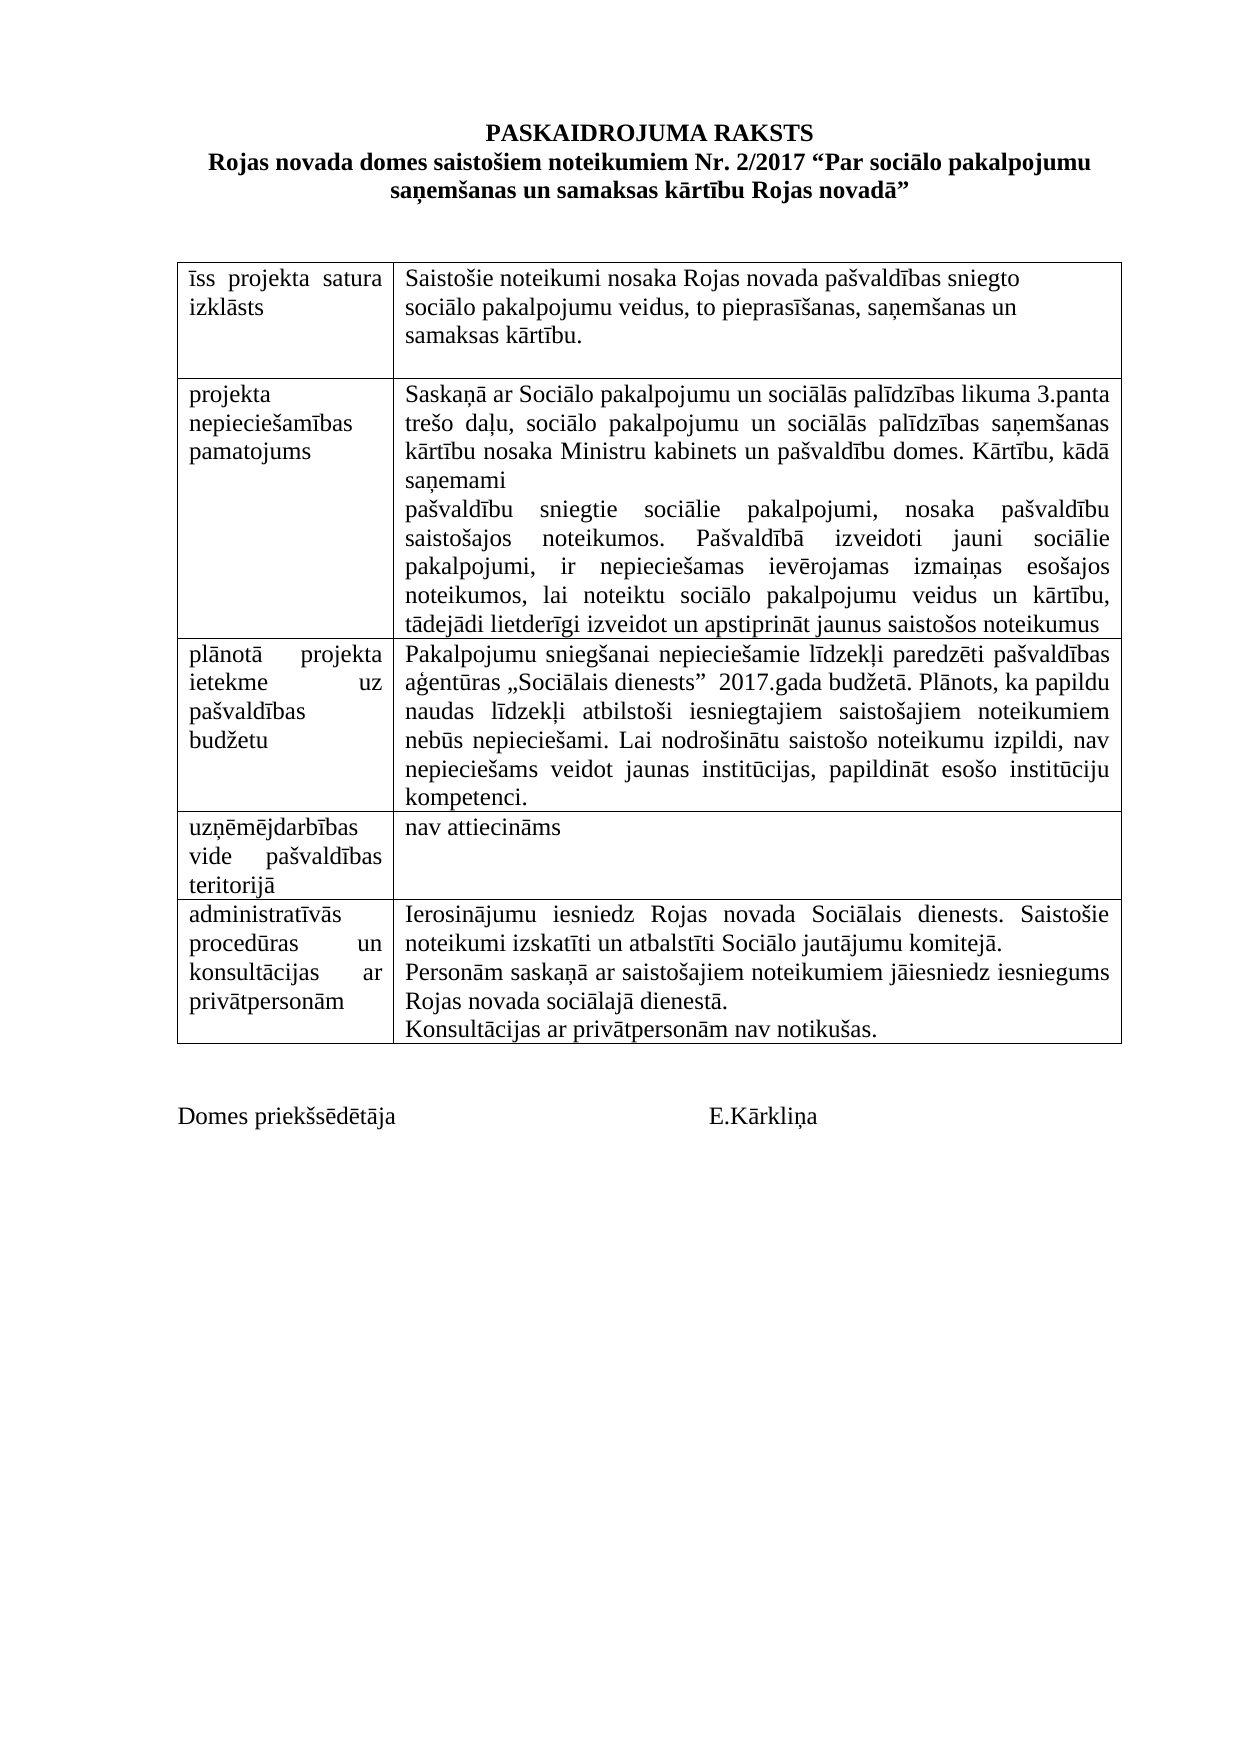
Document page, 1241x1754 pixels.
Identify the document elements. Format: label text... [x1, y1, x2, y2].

text PASKAIDROJUMA RAKSTS [177, 118, 1122, 147]
table_cell Pakalpojumu sniegšanai nepieciešamie līdzekļi paredzēti pašvaldības aģentūras „Sociālais dienests” 2017.gada budžetā. Plānots, ka papildu naudas līdzekļi atbilstoši iesniegtajiem saistošajiem noteikumiem nebūs nepieciešami. Lai nodrošinātu saistošo noteikumu izpildi, nav nepieciešams veidot jaunas institūcijas, papildināt esošo institūciju kompetenci. [394, 639, 1121, 811]
table_cell Ierosinājumu iesniedz Rojas novada Sociālais dienests. Saistošie noteikumi izskatīti un atbalstīti Sociālo jautājumu komitejā. Personām saskaņā ar saistošajiem noteikumiem jāiesniedz iesniegums Rojas novada sociālajā dienestā. Konsultācijas ar privātpersonām nav notikušas. [394, 900, 1121, 1043]
table_cell nav attiecināms [394, 812, 1121, 898]
table_header īss projekta satura izklāsts [178, 263, 393, 378]
text Domes priekšsēdētāja E.Kārkliņa [177, 1101, 1122, 1130]
table_cell uzņēmējdarbības vide pašvaldības teritorijā [178, 812, 393, 898]
table_cell administratīvās procedūras un konsultācijas ar privātpersonām [178, 900, 393, 1043]
table_header Saistošie noteikumi nosaka Rojas novada pašvaldības sniegto sociālo pakalpojumu veidus, to pieprasīšanas, saņemšanas un samaksas kārtību. [394, 263, 1121, 378]
table_cell projekta nepieciešamības pamatojums [178, 379, 393, 638]
table_cell Saskaņā ar Sociālo pakalpojumu un sociālās palīdzības likuma 3.panta trešo daļu, sociālo pakalpojumu un sociālās palīdzības saņemšanas kārtību nosaka Ministru kabinets un pašvaldību domes. Kārtību, kādā saņemami pašvaldību sniegtie sociālie pakalpojumi, nosaka pašvaldību saistošajos noteikumos. Pašvaldībā izveidoti jauni sociālie pakalpojumi, ir nepieciešamas ievērojamas izmaiņas esošajos noteikumos, lai noteiktu sociālo pakalpojumu veidus un kārtību, tādejādi lietderīgi izveidot un apstiprināt jaunus saistošos noteikumus [394, 379, 1121, 638]
text Rojas novada domes saistošiem noteikumiem Nr. 2/2017 “Par sociālo pakalpojumu saņemšanas un samaksas kārtību Rojas novadā” [177, 147, 1122, 204]
table_cell plānotā projekta ietekme uz pašvaldības budžetu [178, 639, 393, 811]
